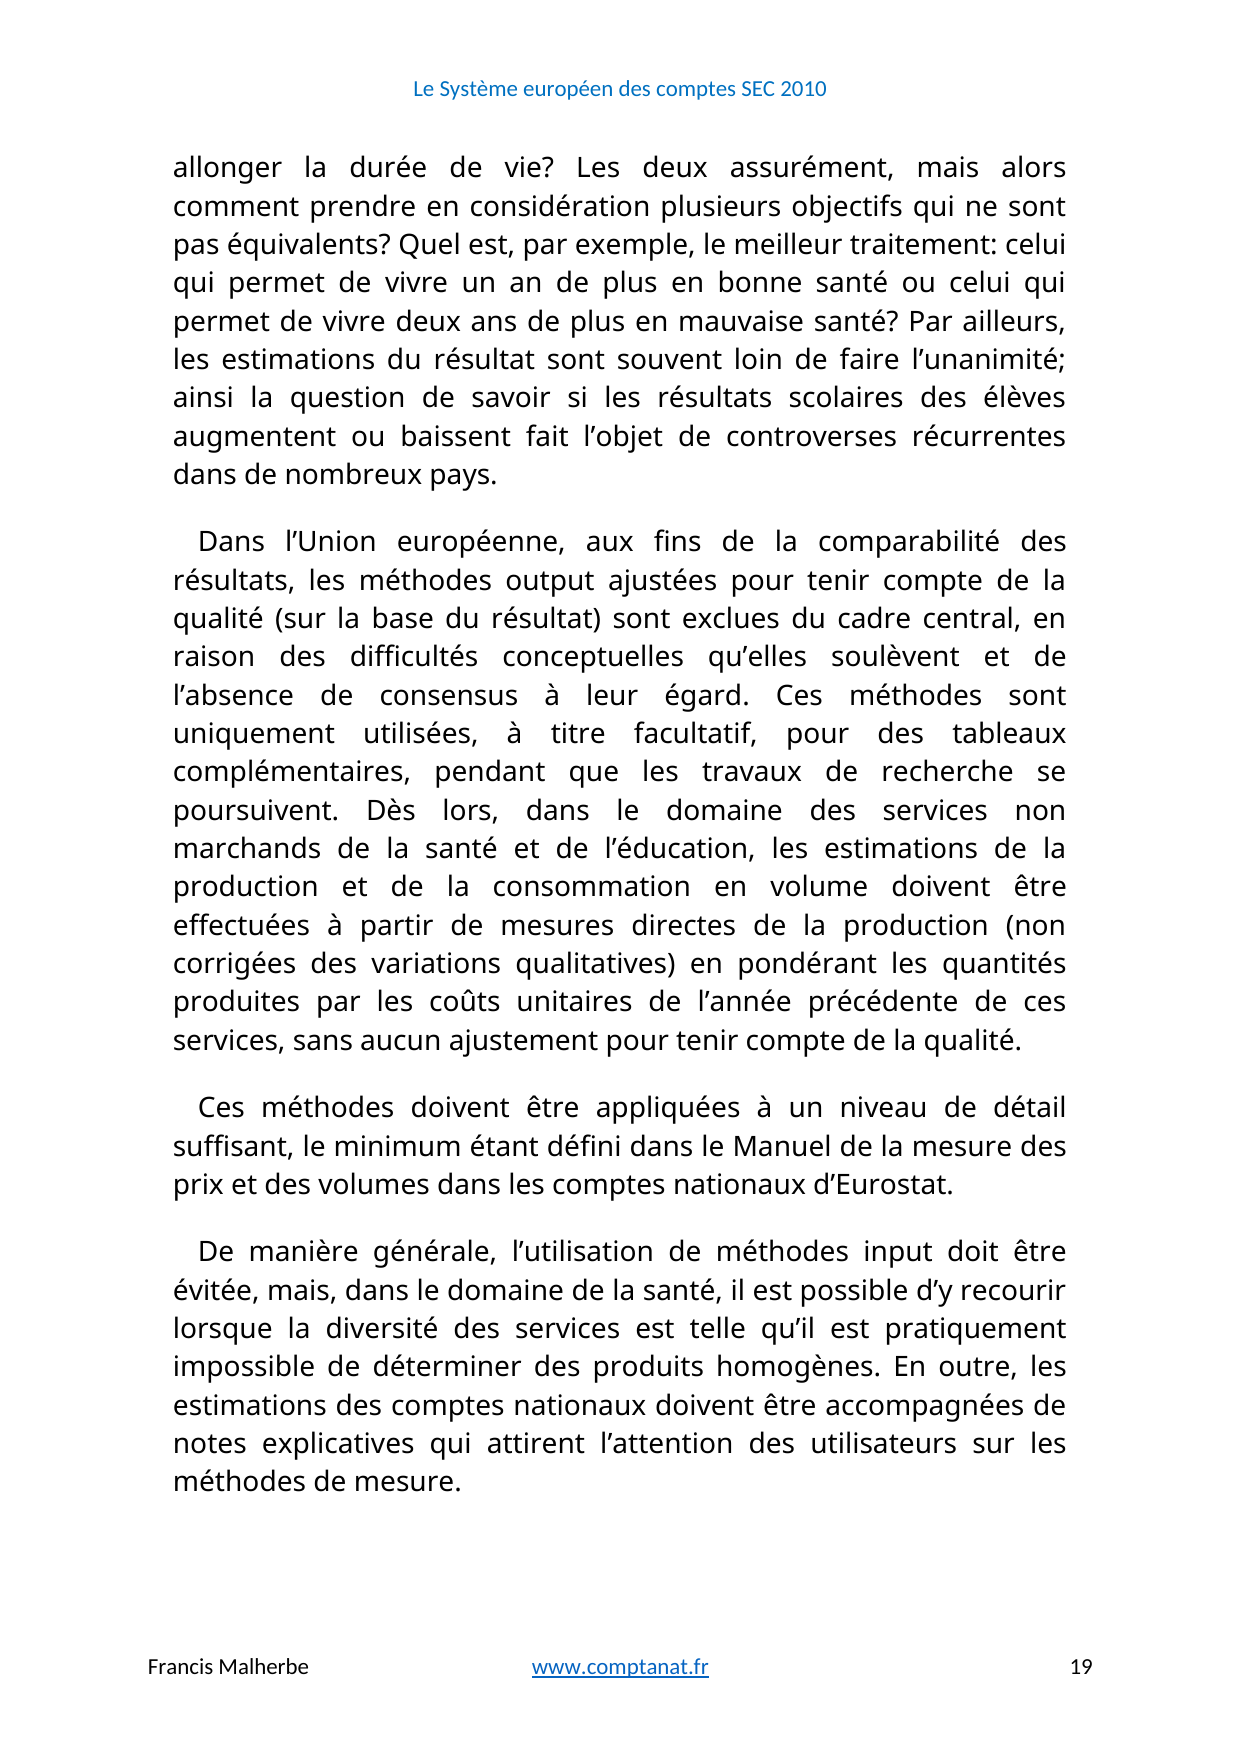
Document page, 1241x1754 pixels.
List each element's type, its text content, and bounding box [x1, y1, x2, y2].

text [173, 148, 1068, 493]
text Ces méthodes doivent être appliquées à un niveau de détail suffisant, le minimum étant défini dans le Manuel de la mesure des prix et des volumes dans les comptes nationaux d’Eurostat. [173, 1088, 1068, 1203]
text Dans l’Union européenne, aux fins de la comparabilité des résultats, les méthodes output ajustées pour tenir compte de la qualité (sur la base du résultat) sont exclues du cadre central, en raison des difficultés conceptuelles qu’elles soulèvent et de l’absence de consensus à leur égard. Ces méthodes sont uniquement utilisées, à titre facultatif, pour des tableaux complémentaires, pendant que les travaux de recherche se poursuivent. Dès lors, dans le domaine des services non marchands de la santé et de l’éducation, les estimations de la production et de la consommation en volume doivent être effectuées à partir de mesures directes de la production (non corrigées des variations qualitatives) en pondérant les quantités produites par les coûts unitaires de l’année précédente de ces services, sans aucun ajustement pour tenir compte de la qualité. [173, 522, 1068, 1058]
text De manière générale, l’utilisation de méthodes input doit être évitée, mais, dans le domaine de la santé, il est possible d’y recourir lorsque la diversité des services est telle qu’il est pratiquement impossible de déterminer des produits homogènes. En outre, les estimations des comptes nationaux doivent être accompagnées de notes explicatives qui attirent l’attention des utilisateurs sur les méthodes de mesure. [173, 1232, 1068, 1500]
